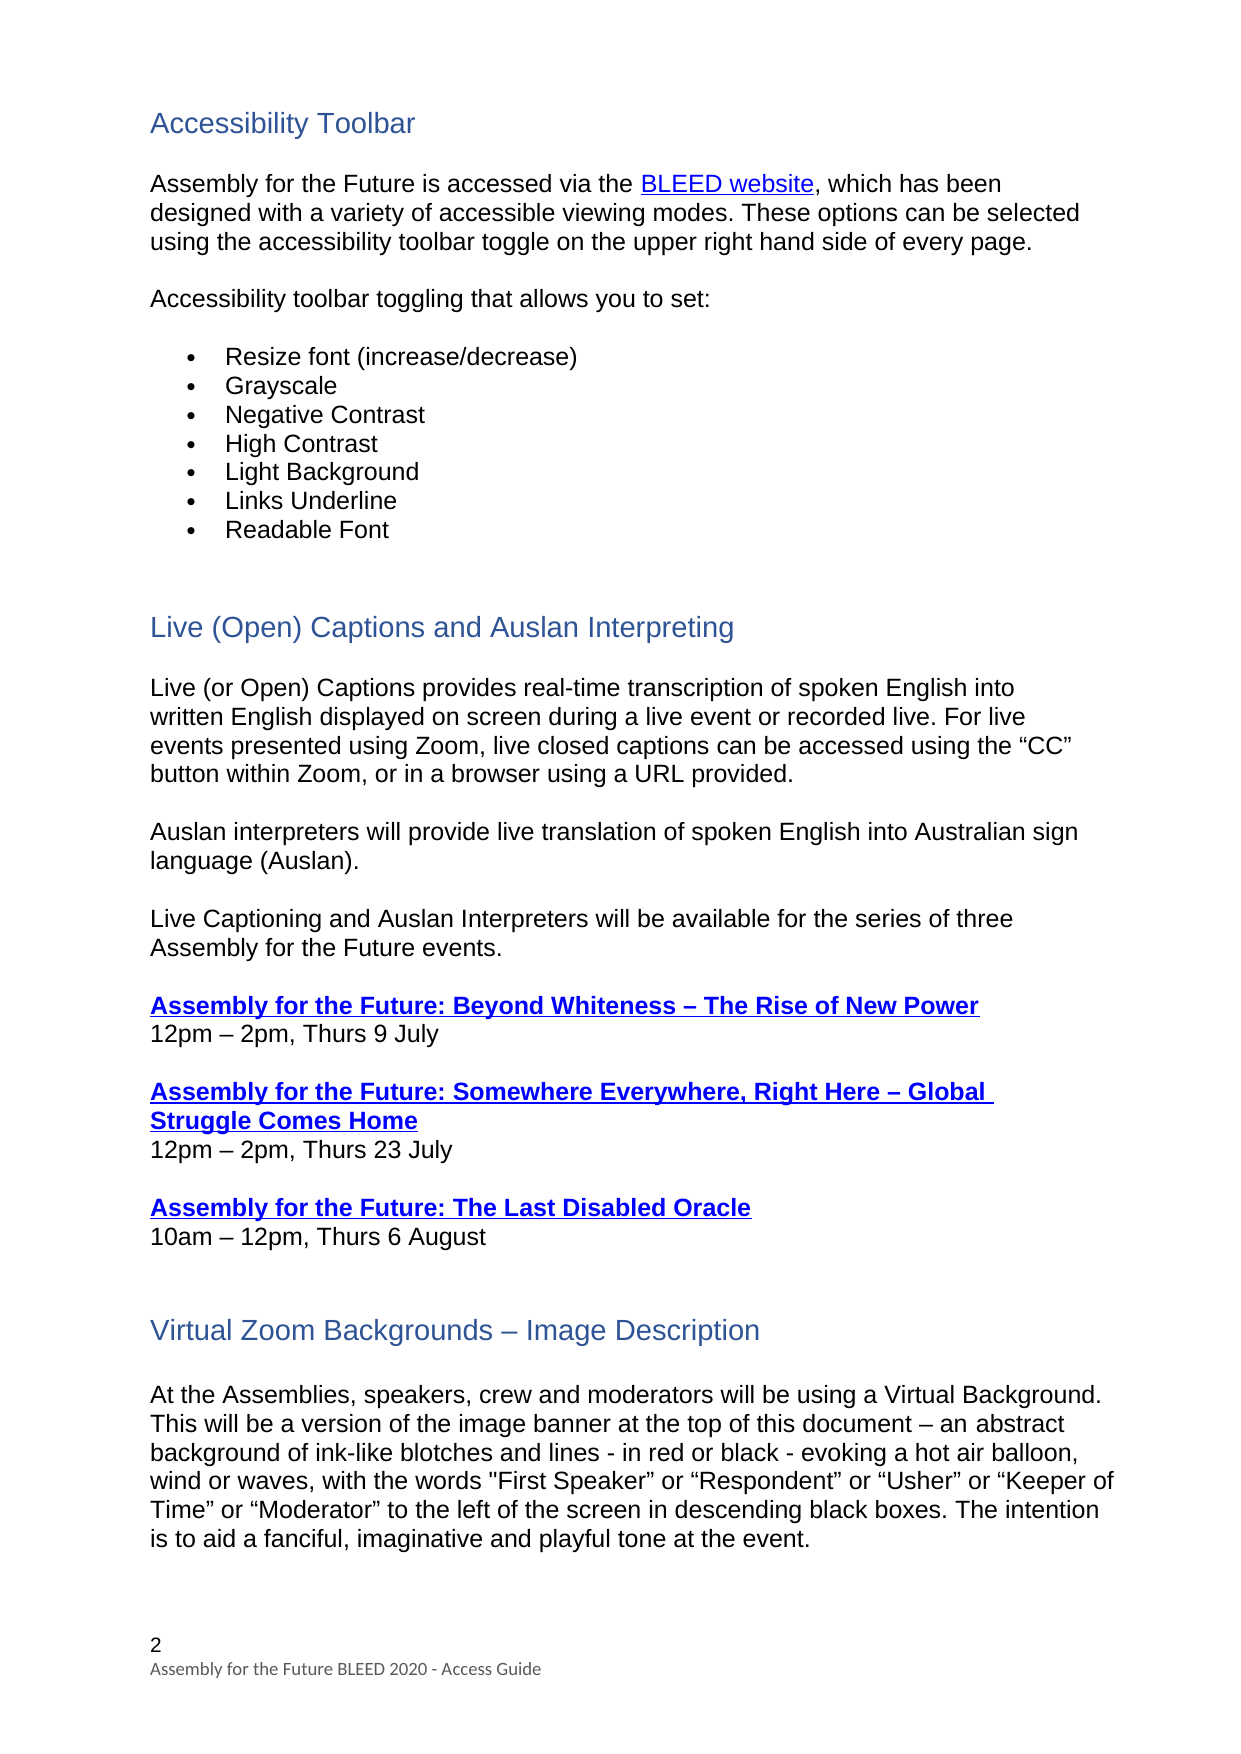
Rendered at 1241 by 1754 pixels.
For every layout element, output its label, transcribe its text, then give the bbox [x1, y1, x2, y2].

text Accessibility toolbar toggling that allows you to set: [150, 284, 1090, 313]
text Assembly for the Future: The Last Disabled Oracle 10am – 12pm, Thurs 6 August [150, 1193, 1090, 1250]
text Assembly for the Future: Somewhere Everywhere, Right Here – Global Struggle Comes Home 12pm – 2pm, Thurs 23 July [150, 1077, 1090, 1163]
list High Contrast [187, 428, 1090, 457]
text Live Captioning and Auslan Interpreters will be available for the series of three Assembly for the Future events. [150, 904, 1090, 961]
text Live (or Open) Captions provides real-time transcription of spoken English into written English displayed on screen during a live event or recorded live. For live events presented using Zoom, live closed captions can be accessed using the “CC” button within Zoom, or in a browser using a URL provided. [150, 673, 1090, 788]
subtitle Live (Open) Captions and Auslan Interpreting [150, 610, 1090, 644]
text Assembly for the Future: Beyond Whiteness – The Rise of New Power 12pm – 2pm, Thurs 9 July [150, 991, 1090, 1048]
text At the Assemblies, speakers, crew and moderators will be using a Virtual Background. This will be a version of the image banner at the top of this document – an abstract background of ink-like blotches and lines - in red or black - evoking a hot air balloon, wind or waves, with the words "First Speaker” or “Respondent” or “Usher” or “Keeper of Time” or “Moderator” to the left of the screen in descending black boxes. The intention is to aid a fanciful, imaginative and playful tone at the event. [150, 1380, 1125, 1552]
list Links Underline [187, 486, 1090, 515]
list Negative Contrast [187, 400, 1090, 428]
text Assembly for the Future is accessed via the BLEED website, which has been designed with a variety of accessible viewing modes. These options can be selected using the accessibility toolbar toggle on the upper right hand side of every page. [150, 169, 1090, 255]
text Auslan interpreters will provide live translation of spoken English into Australian sign language (Auslan). [150, 817, 1090, 875]
list Readable Font [187, 515, 1090, 543]
list Grayscale [187, 371, 1090, 400]
text Virtual Zoom Backgrounds – Image Description [150, 1313, 1090, 1346]
list Resize font (increase/decrease) [187, 342, 1090, 371]
list Light Background [187, 457, 1090, 486]
subtitle Accessibility Toolbar [150, 106, 1090, 140]
